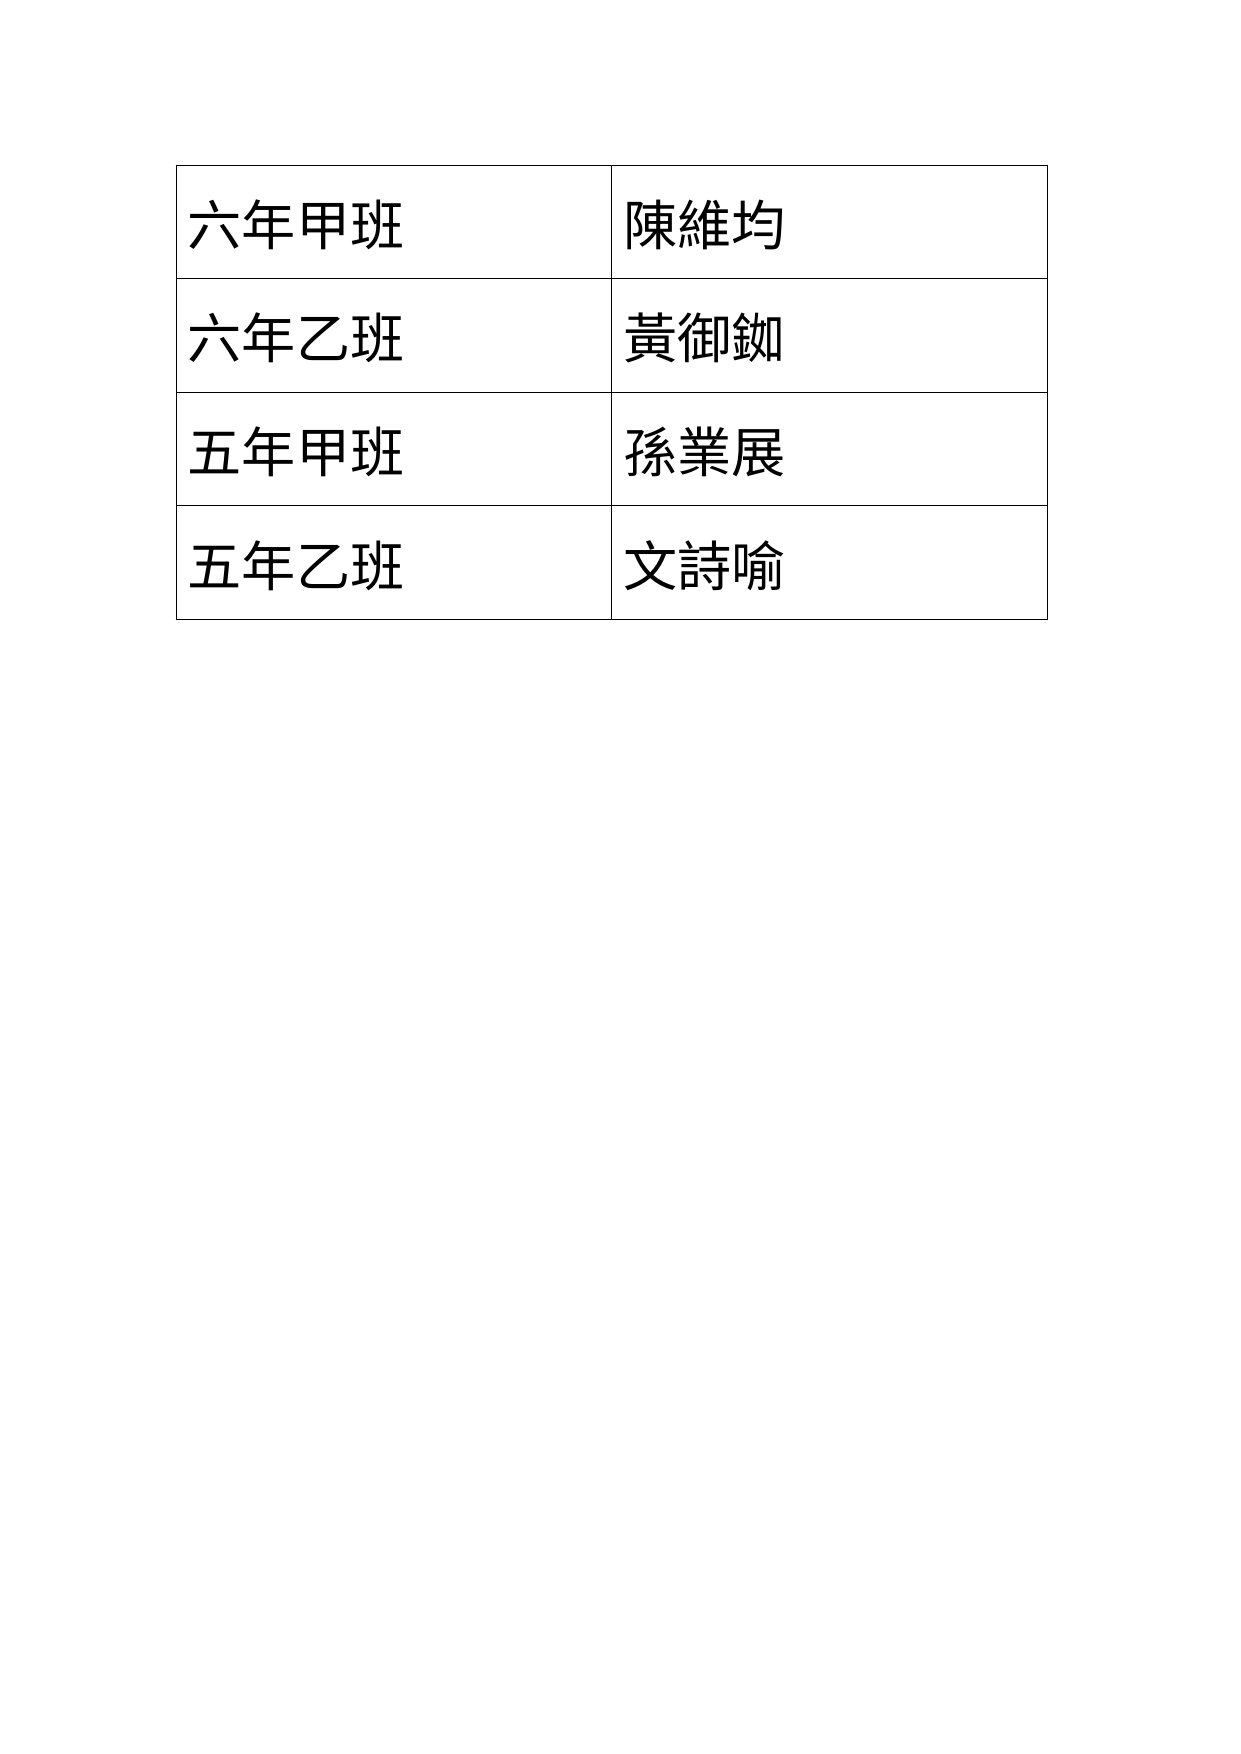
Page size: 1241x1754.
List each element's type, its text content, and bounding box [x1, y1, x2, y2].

table_cell 孫業展 [612, 393, 1047, 505]
table_cell 六年乙班 [177, 279, 611, 392]
table_cell 五年甲班 [177, 393, 611, 505]
table_cell 六年甲班 [177, 166, 611, 278]
table_cell 五年乙班 [177, 506, 611, 619]
table_cell 黃御銣 [612, 279, 1047, 392]
table_cell 陳維均 [612, 166, 1047, 278]
table_cell 文詩喻 [612, 506, 1047, 619]
